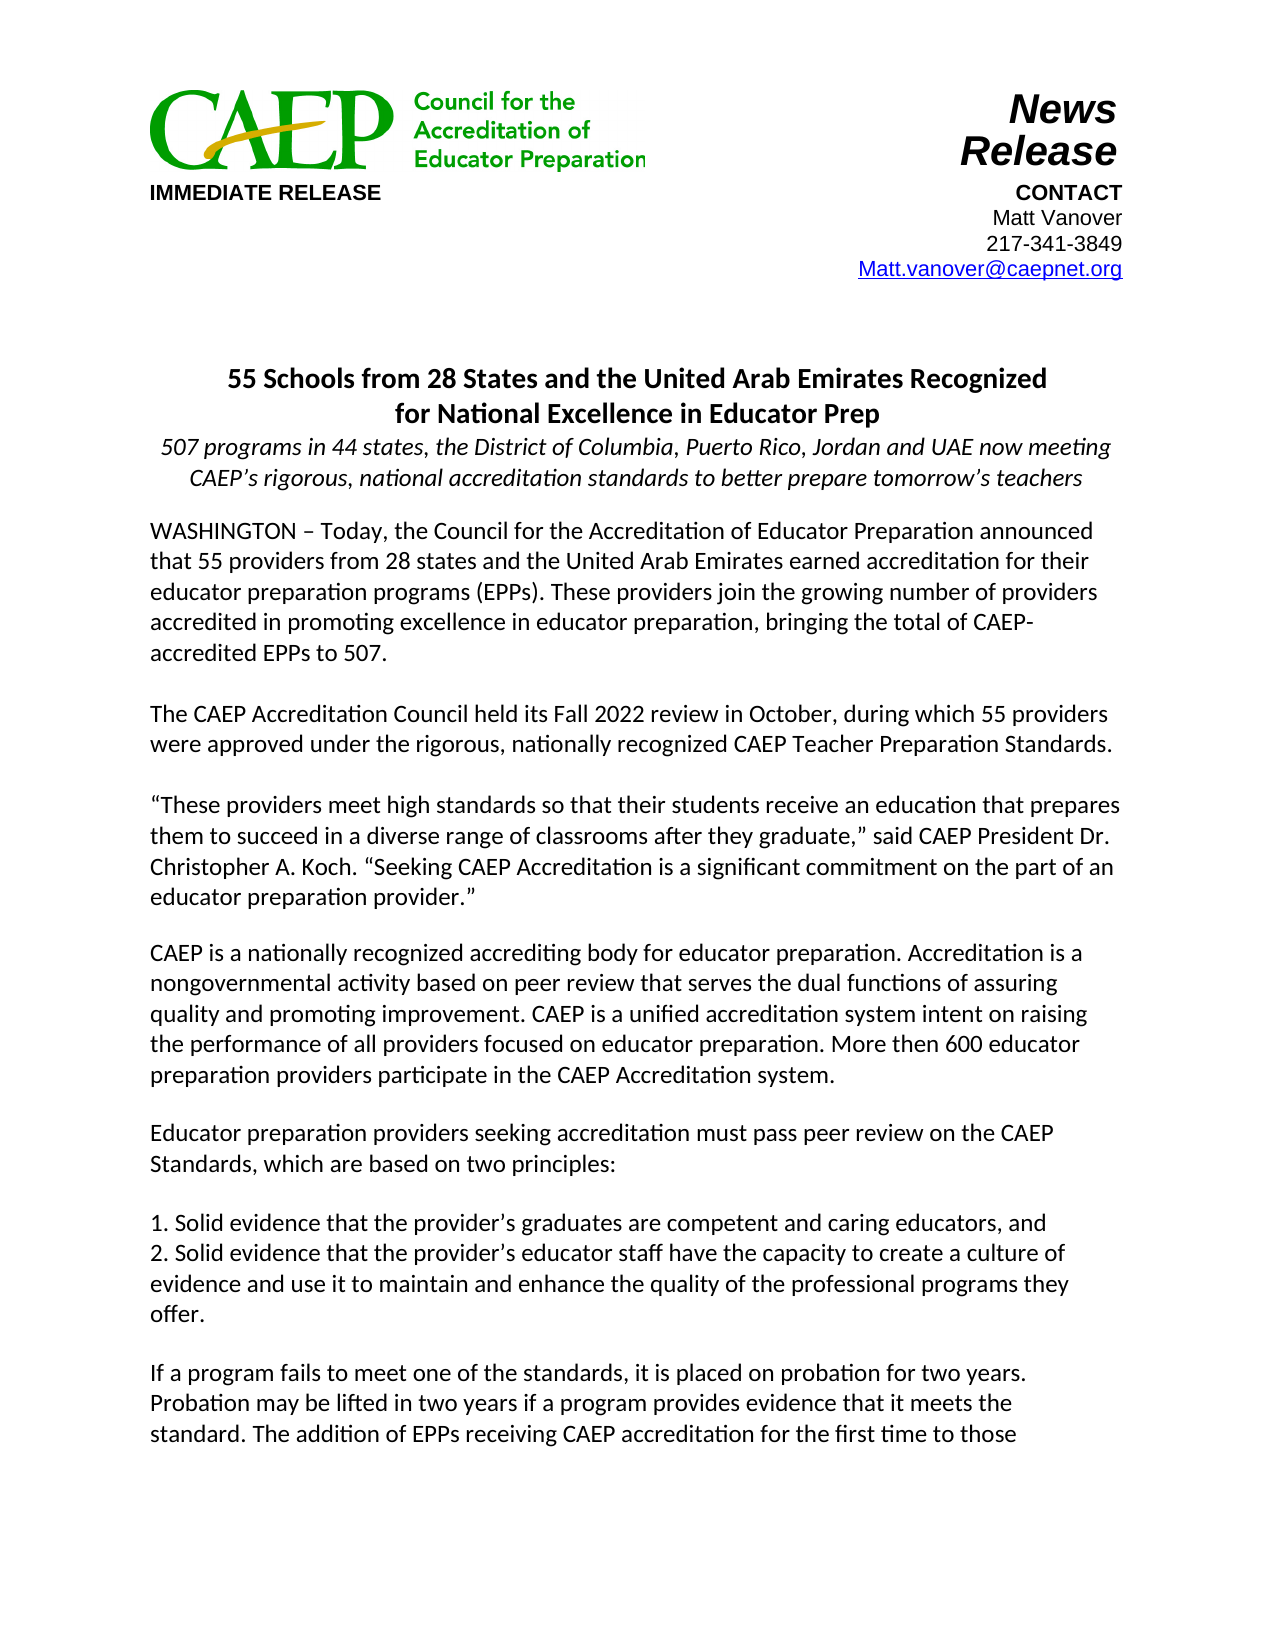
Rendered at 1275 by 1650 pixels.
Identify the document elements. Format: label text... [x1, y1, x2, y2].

text WASHINGTON – Today, the Council for the Accreditation of Educator Preparation announced that 55 providers from 28 states and the United Arab Emirates earned accreditation for their educator preparation programs (EPPs). These providers join the growing number of providers accredited in promoting excellence in educator preparation, bringing the total of CAEP-accredited EPPs to 507. [150, 515, 1125, 668]
text 55 Schools from 28 States and the United Arab Emirates Recognized [150, 360, 1125, 396]
text “These providers meet high standards so that their students receive an education that prepares them to succeed in a diverse range of classrooms after they graduate,” said CAEP President Dr. Christopher A. Koch. “Seeking CAEP Accreditation is a significant commitment on the part of an educator preparation provider.” [150, 790, 1125, 912]
picture [150, 90, 645, 172]
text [150, 937, 1125, 1448]
text The CAEP Accreditation Council held its Fall 2022 review in October, during which 55 providers were approved under the rigorous, nationally recognized CAEP Teacher Preparation Standards. [150, 698, 1125, 759]
text for National Excellence in Educator Prep [150, 396, 1125, 431]
text 507 programs in 44 states, the District of Columbia, Puerto Rico, Jordan and UAE now meeting CAEP’s rigorous, national accreditation standards to better prepare tomorrow’s teachers [150, 431, 1125, 492]
